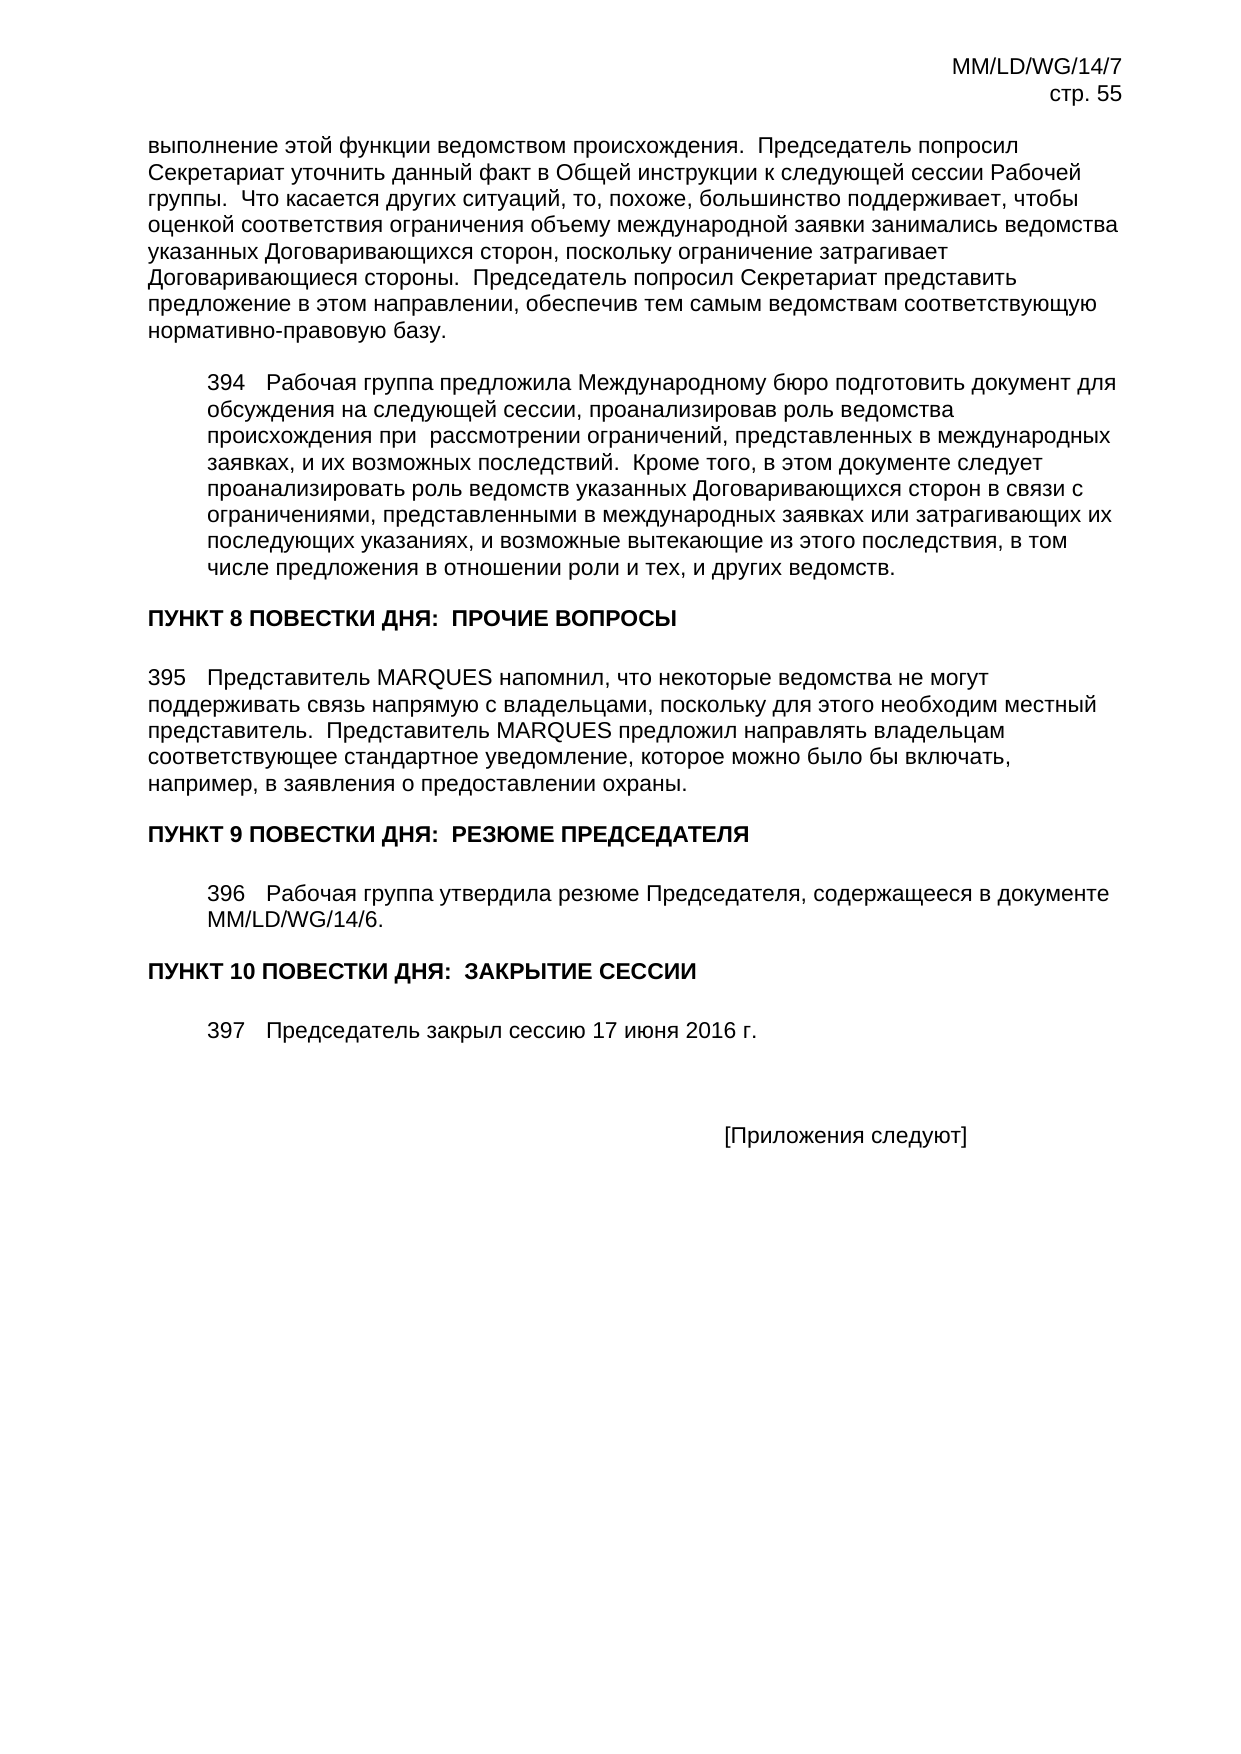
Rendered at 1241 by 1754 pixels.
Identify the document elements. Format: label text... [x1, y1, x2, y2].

subtitle ПУНКТ 8 ПОВЕСТКИ ДНЯ: ПРОЧИЕ ВОПРОСЫ [148, 605, 1122, 632]
subtitle ПУНКТ 9 ПОВЕСТКИ ДНЯ: РЕЗЮМЕ ПРЕДСЕДАТЕЛЯ [148, 821, 1122, 847]
text 396. Рабочая группа утвердила резюме Председателя, содержащееся в документе MM/LD/WG/14/6. [207, 880, 1122, 933]
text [148, 132, 1122, 343]
text 394. Рабочая группа предложила Международному бюро подготовить документ для обсуждения на следующей сессии, проанализировав роль ведомства происхождения при рассмотрении ограничений, представленных в международных заявках, и их возможных последствий. Кроме того, в этом документе следует проанализировать роль ведомств указанных Договаривающихся сторон в связи с ограничениями, представленными в международных заявках или затрагивающих их последующих указаниях, и возможные вытекающие из этого последствия, в том числе предложения в отношении роли и тех, и других ведомств. [207, 369, 1122, 580]
text 395. Представитель MARQUES напомнил, что некоторые ведомства не могут поддерживать связь напрямую с владельцами, поскольку для этого необходим местный представитель. Представитель MARQUES предложил направлять владельцам соответствующее стандартное уведомление, которое можно было бы включать, например, в заявления о предоставлении охраны. [148, 664, 1122, 796]
subtitle ПУНКТ 10 ПОВЕСТКИ ДНЯ: ЗАКРЫТИЕ СЕССИИ [148, 958, 1122, 984]
text 397. Председатель закрыл сессию 17 июня 2016 г. [207, 1017, 1122, 1043]
text [Приложения следуют] [724, 1122, 1122, 1148]
